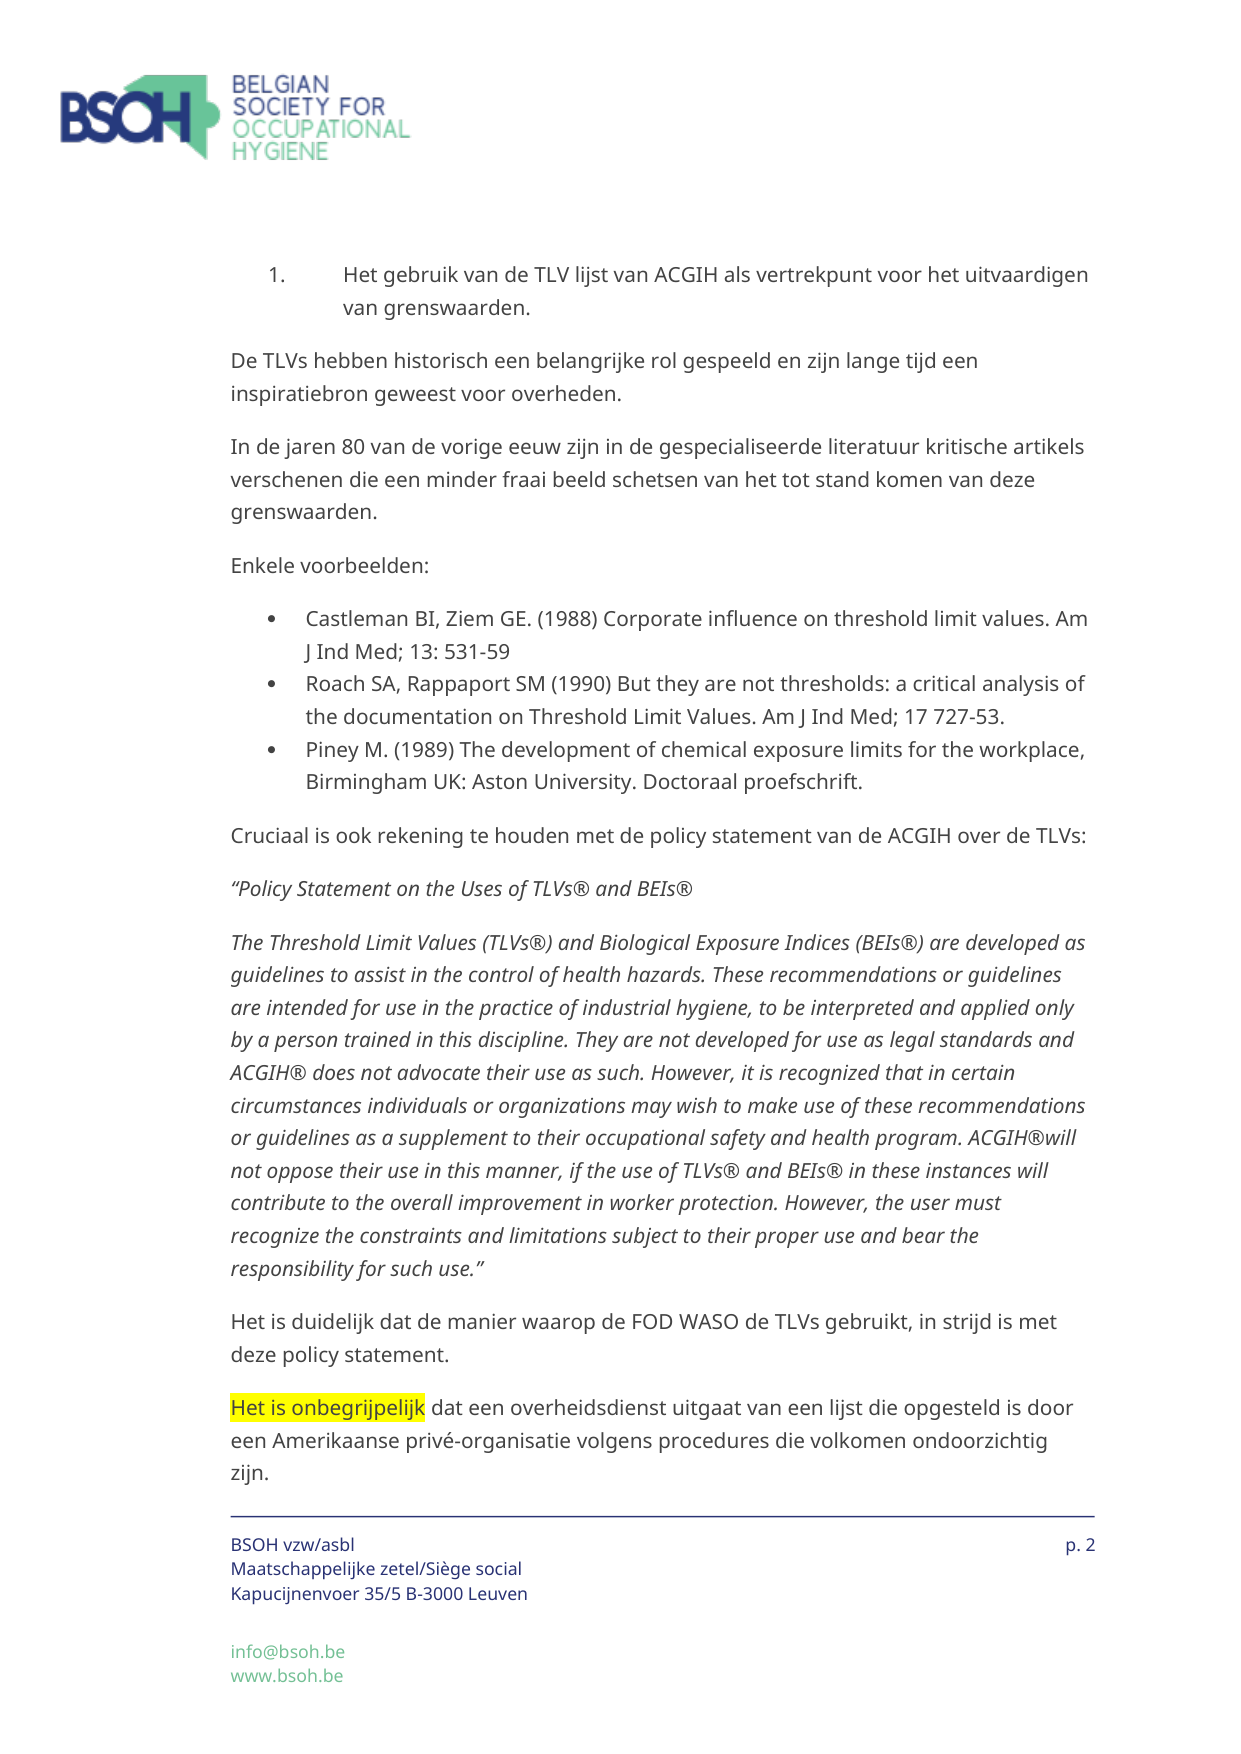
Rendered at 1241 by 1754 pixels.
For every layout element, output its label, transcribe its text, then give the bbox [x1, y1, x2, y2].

text Het is duidelijk dat de manier waarop de FOD WASO de TLVs gebruikt, in strijd is met deze policy statement. [230, 1307, 1092, 1368]
text De TLVs hebben historisch een belangrijke rol gespeeld en zijn lange tijd een inspiratiebron geweest voor overheden. [230, 346, 1092, 407]
text In de jaren 80 van de vorige eeuw zijn in de gespecialiseerde literatuur kritische artikels verschenen die een minder fraai beeld schetsen van het tot stand komen van deze grenswaarden. [230, 432, 1092, 526]
list Roach SA, Rappaport SM (1990) But they are not thresholds: a critical analysis of the documentation on Threshold Limit Values. Am J Ind Med; 17 727-53. [268, 669, 1092, 731]
list Castleman BI, Ziem GE. (1988) Corporate influence on threshold limit values. Am J Ind Med; 13: 531-59 [268, 604, 1092, 665]
text Het is onbegrijpelijk dat een overheidsdienst uitgaat van een lijst die opgesteld is door een Amerikaanse privé-organisatie volgens procedures die volkomen ondoorzichtig zijn. [230, 1393, 1092, 1487]
list Het gebruik van de TLV lijst van ACGIH als vertrekpunt voor het uitvaardigen van grenswaarden. [268, 260, 1092, 321]
text The Threshold Limit Values (TLVs®) and Biological Exposure Indices (BEIs®) are developed as guidelines to assist in the control of health hazards. These recommendations or guidelines are intended for use in the practice of industrial hygiene, to be interpreted and applied only by a person trained in this discipline. They are not developed for use as legal standards and ACGIH® does not advocate their use as such. However, it is recognized that in certain circumstances individuals or organizations may wish to make use of these recommendations or guidelines as a supplement to their occupational safety and health program. ACGIH®will not oppose their use in this manner, if the use of TLVs® and BEIs® in these instances will contribute to the overall improvement in worker protection. However, the user must recognize the constraints and limitations subject to their proper use and bear the responsibility for such use.” [230, 928, 1092, 1282]
list Piney M. (1989) The development of chemical exposure limits for the workplace, Birmingham UK: Aston University. Doctoraal proefschrift. [268, 735, 1092, 796]
text Enkele voorbeelden: [230, 551, 1092, 579]
text “Policy Statement on the Uses of TLVs® and BEIs® [230, 874, 1092, 903]
text Cruciaal is ook rekening te houden met de policy statement van de ACGIH over de TLVs: [230, 821, 1092, 849]
